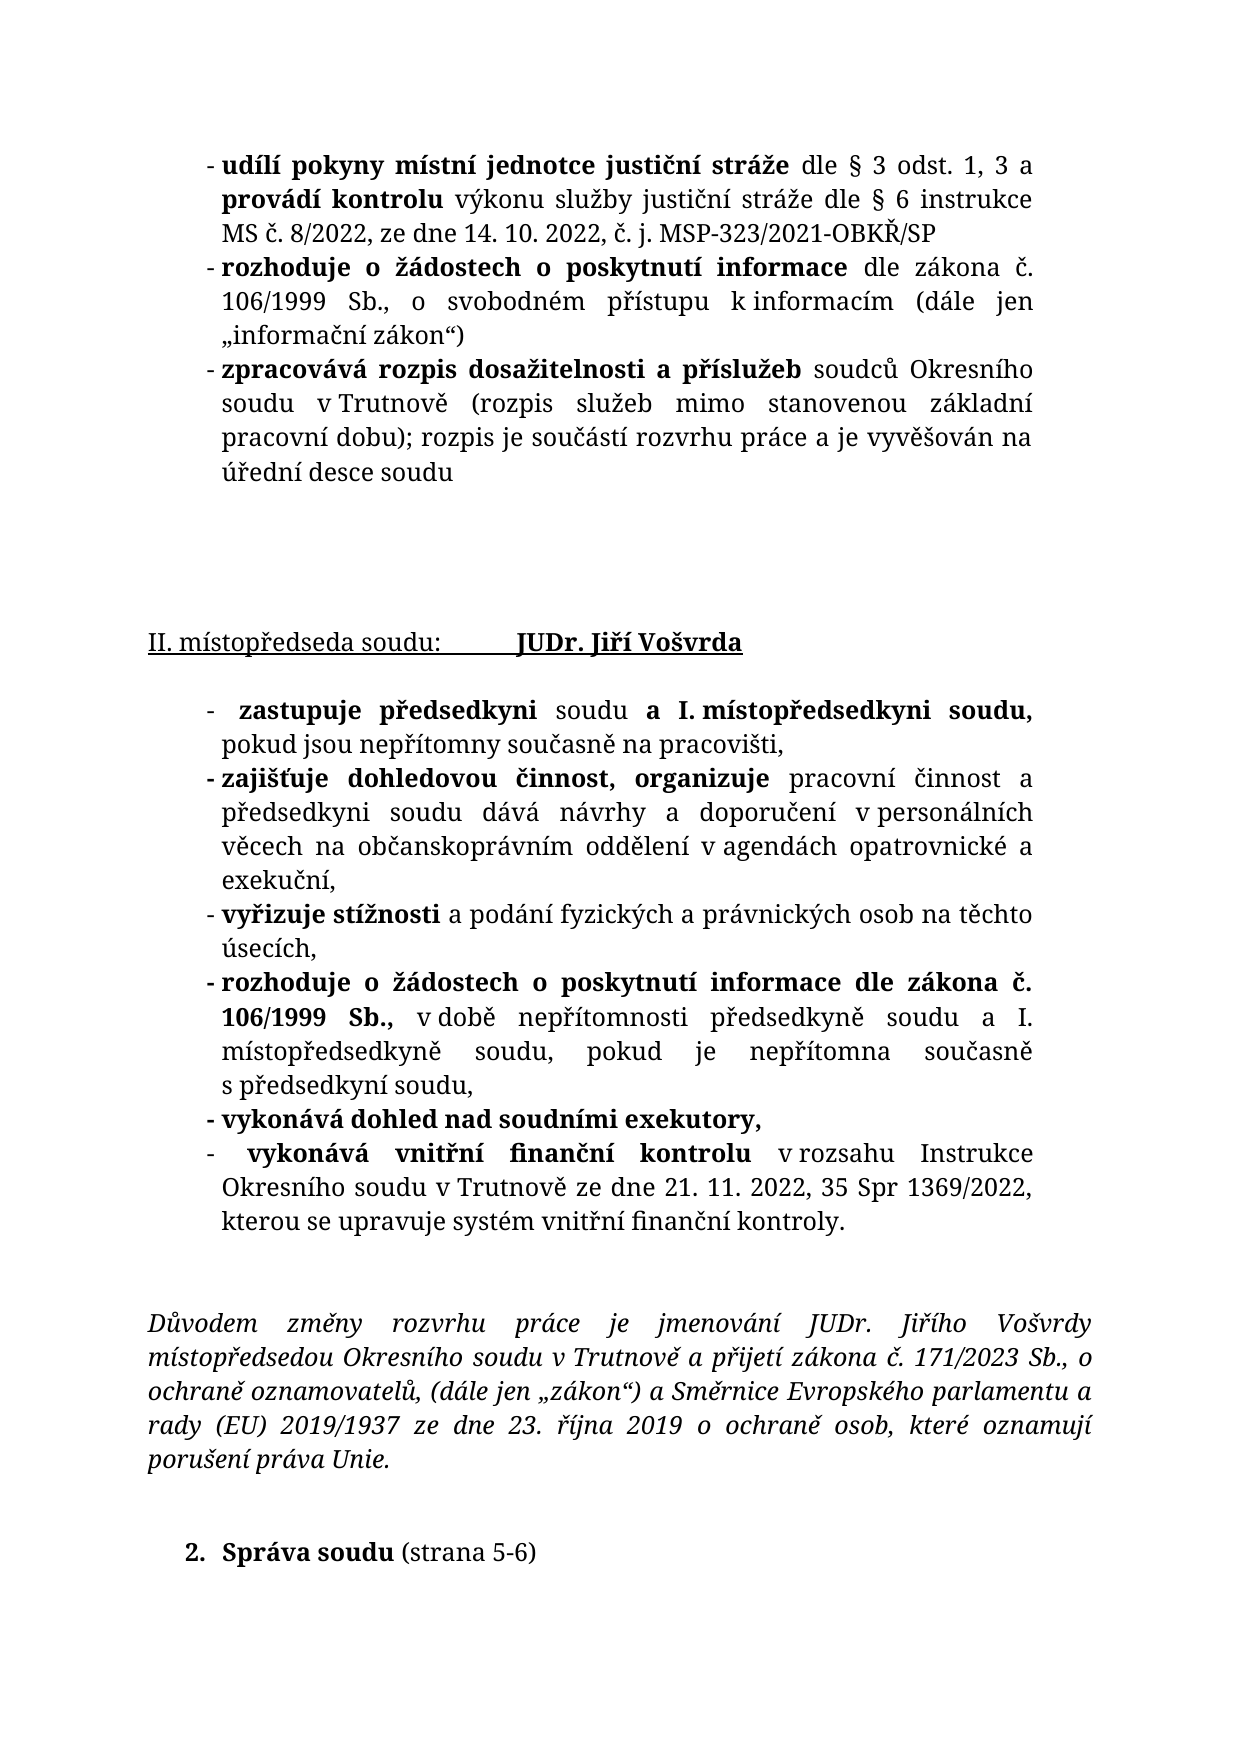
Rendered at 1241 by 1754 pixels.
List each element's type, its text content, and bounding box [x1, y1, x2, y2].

text Důvodem změny rozvrhu práce je jmenování JUDr. Jiřího Vošvrdy místopředsedou Okresního soudu v Trutnově a přijetí zákona č. 171/2023 Sb., o ochraně oznamovatelů, (dále jen „zákon“) a Směrnice Evropského parlamentu a rady (EU) 2019/1937 ze dne 23. října 2019 o ochraně osob, které oznamují porušení práva Unie. [148, 1306, 1093, 1476]
text II. místopředseda soudu: JUDr. Jiří Vošvrda [148, 624, 1093, 658]
list zpracovává rozpis dosažitelnosti a příslužeb soudců Okresního soudu v Trutnově (rozpis služeb mimo stanovenou základní pracovní dobu); rozpis je součástí rozvrhu práce a je vyvěšován na úřední desce soudu [207, 352, 1033, 488]
list vykonává vnitřní finanční kontrolu v rozsahu Instrukce Okresního soudu v Trutnově ze dne 21. 11. 2022, 35 Spr 1369/2022, kterou se upravuje systém vnitřní finanční kontroly. [207, 1135, 1033, 1238]
list zastupuje předsedkyni soudu a I. místopředsedkyni soudu, pokud jsou nepřítomny současně na pracovišti, [207, 693, 1033, 761]
list udílí pokyny místní jednotce justiční stráže dle § 3 odst. 1, 3 a provádí kontrolu výkonu služby justiční stráže dle § 6 instrukce MS č. 8/2022, ze dne 14. 10. 2022, č. j. MSP-323/2021-OBKŘ/SP [207, 148, 1033, 250]
list vykonává dohled nad soudními exekutory, [207, 1101, 1033, 1135]
list rozhoduje o žádostech o poskytnutí informace dle zákona č. 106/1999 Sb., v době nepřítomnosti předsedkyně soudu a I. místopředsedkyně soudu, pokud je nepřítomna současně s předsedkyní soudu, [207, 965, 1033, 1101]
list Správa soudu (strana 5-6) [185, 1535, 1093, 1569]
list vyřizuje stížnosti a podání fyzických a právnických osob na těchto úsecích, [207, 897, 1033, 965]
list zajišťuje dohledovou činnost, organizuje pracovní činnost a předsedkyni soudu dává návrhy a doporučení v personálních věcech na občanskoprávním oddělení v agendách opatrovnické a exekuční, [207, 761, 1033, 897]
list rozhoduje o žádostech o poskytnutí informace dle zákona č. 106/1999 Sb., o svobodném přístupu k informacím (dále jen „informační zákon“) [207, 250, 1033, 352]
